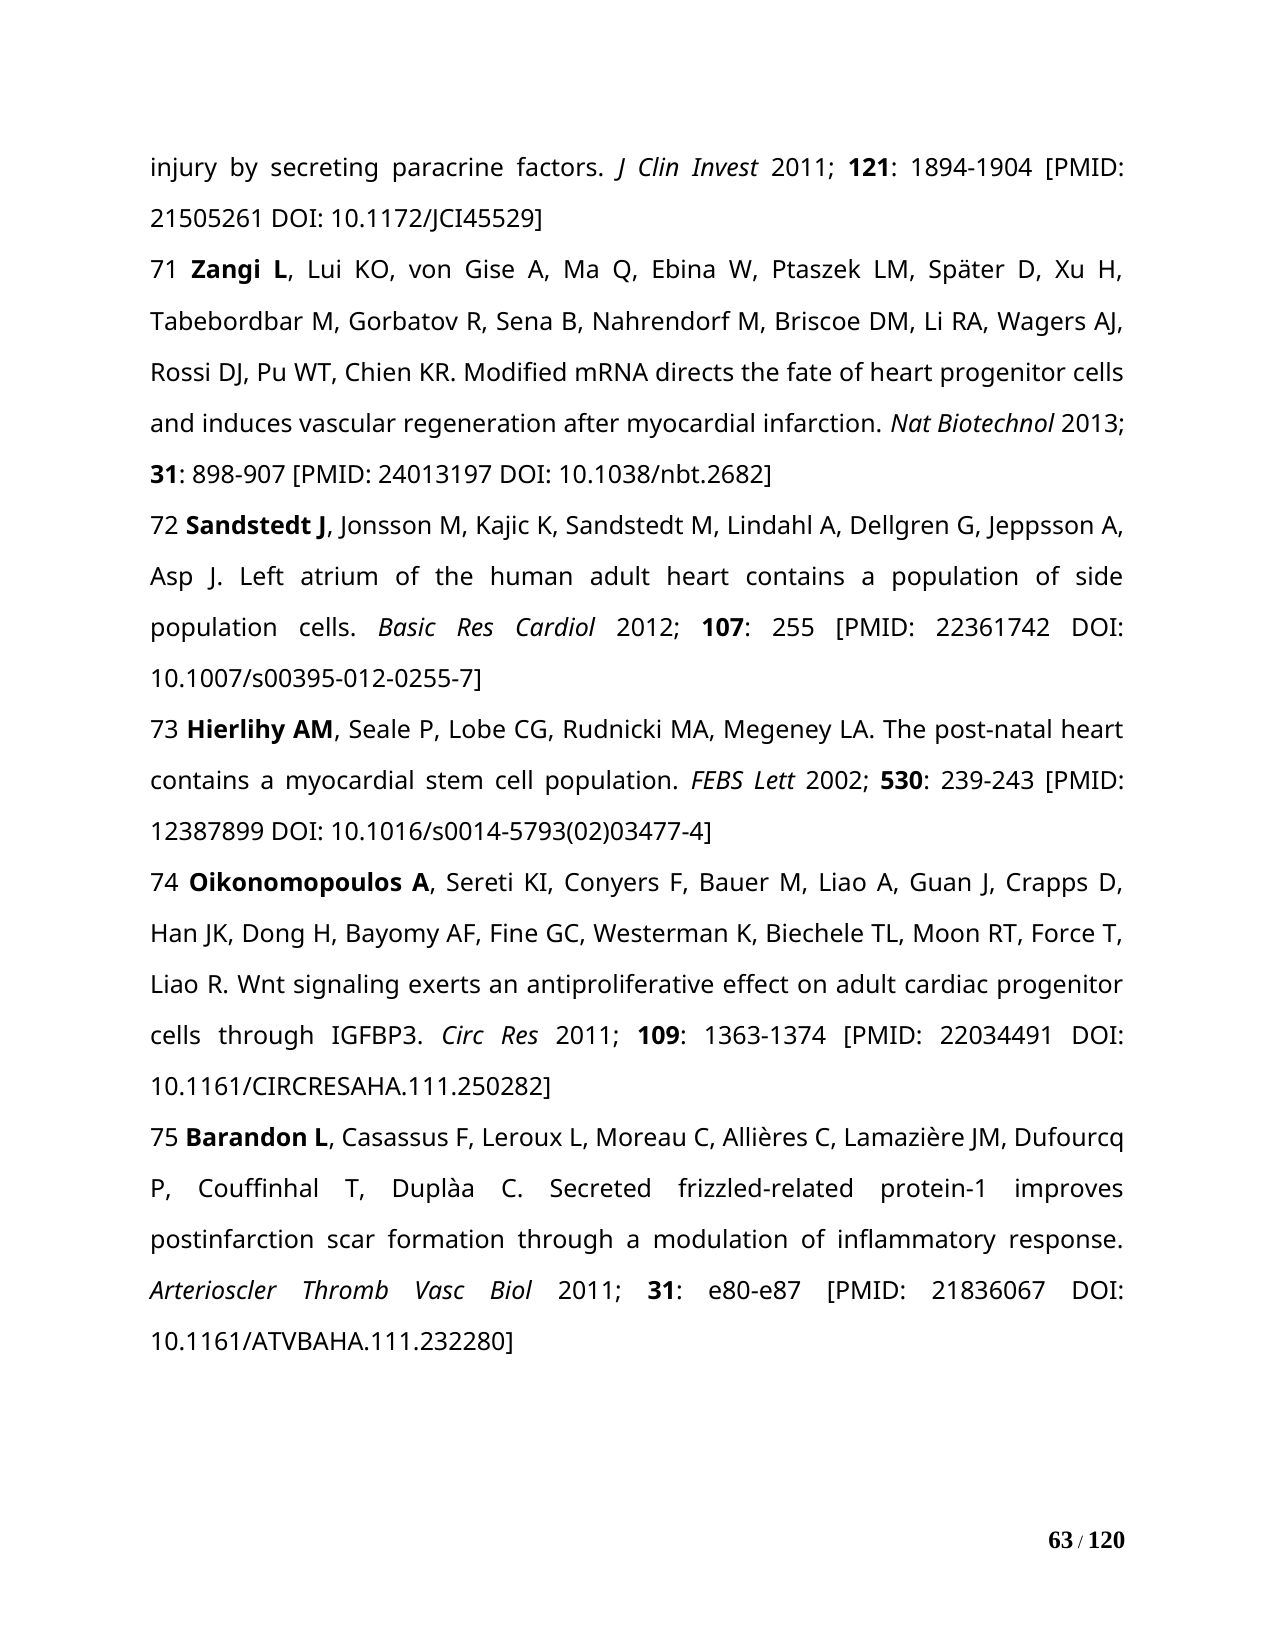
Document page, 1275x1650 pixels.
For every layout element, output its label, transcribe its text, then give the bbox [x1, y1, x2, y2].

text 71 Zangi L, Lui KO, von Gise A, Ma Q, Ebina W, Ptaszek LM, Später D, Xu H, Tabebordbar M, Gorbatov R, Sena B, Nahrendorf M, Briscoe DM, Li RA, Wagers AJ, Rossi DJ, Pu WT, Chien KR. Modified mRNA directs the fate of heart progenitor cells and induces vascular regeneration after myocardial infarction. Nat Biotechnol 2013; 31: 898-907 [PMID: 24013197 DOI: 10.1038/nbt.2682] [150, 252, 1125, 490]
text 73 Hierlihy AM, Seale P, Lobe CG, Rudnicki MA, Megeney LA. The post-natal heart contains a myocardial stem cell population. FEBS Lett 2002; 530: 239-243 [PMID: 12387899 DOI: 10.1016/s0014-5793(02)03477-4] [150, 711, 1125, 848]
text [150, 150, 1125, 235]
text 75 Barandon L, Casassus F, Leroux L, Moreau C, Allières C, Lamazière JM, Dufourcq P, Couffinhal T, Duplàa C. Secreted frizzled-related protein-1 improves postinfarction scar formation through a modulation of inflammatory response. Arterioscler Thromb Vasc Biol 2011; 31: e80-e87 [PMID: 21836067 DOI: 10.1161/ATVBAHA.111.232280] [150, 1120, 1125, 1358]
text 74 Oikonomopoulos A, Sereti KI, Conyers F, Bauer M, Liao A, Guan J, Crapps D, Han JK, Dong H, Bayomy AF, Fine GC, Westerman K, Biechele TL, Moon RT, Force T, Liao R. Wnt signaling exerts an antiproliferative effect on adult cardiac progenitor cells through IGFBP3. Circ Res 2011; 109: 1363-1374 [PMID: 22034491 DOI: 10.1161/CIRCRESAHA.111.250282] [150, 864, 1125, 1103]
text 72 Sandstedt J, Jonsson M, Kajic K, Sandstedt M, Lindahl A, Dellgren G, Jeppsson A, Asp J. Left atrium of the human adult heart contains a population of side population cells. Basic Res Cardiol 2012; 107: 255 [PMID: 22361742 DOI: 10.1007/s00395-012-0255-7] [150, 507, 1125, 694]
